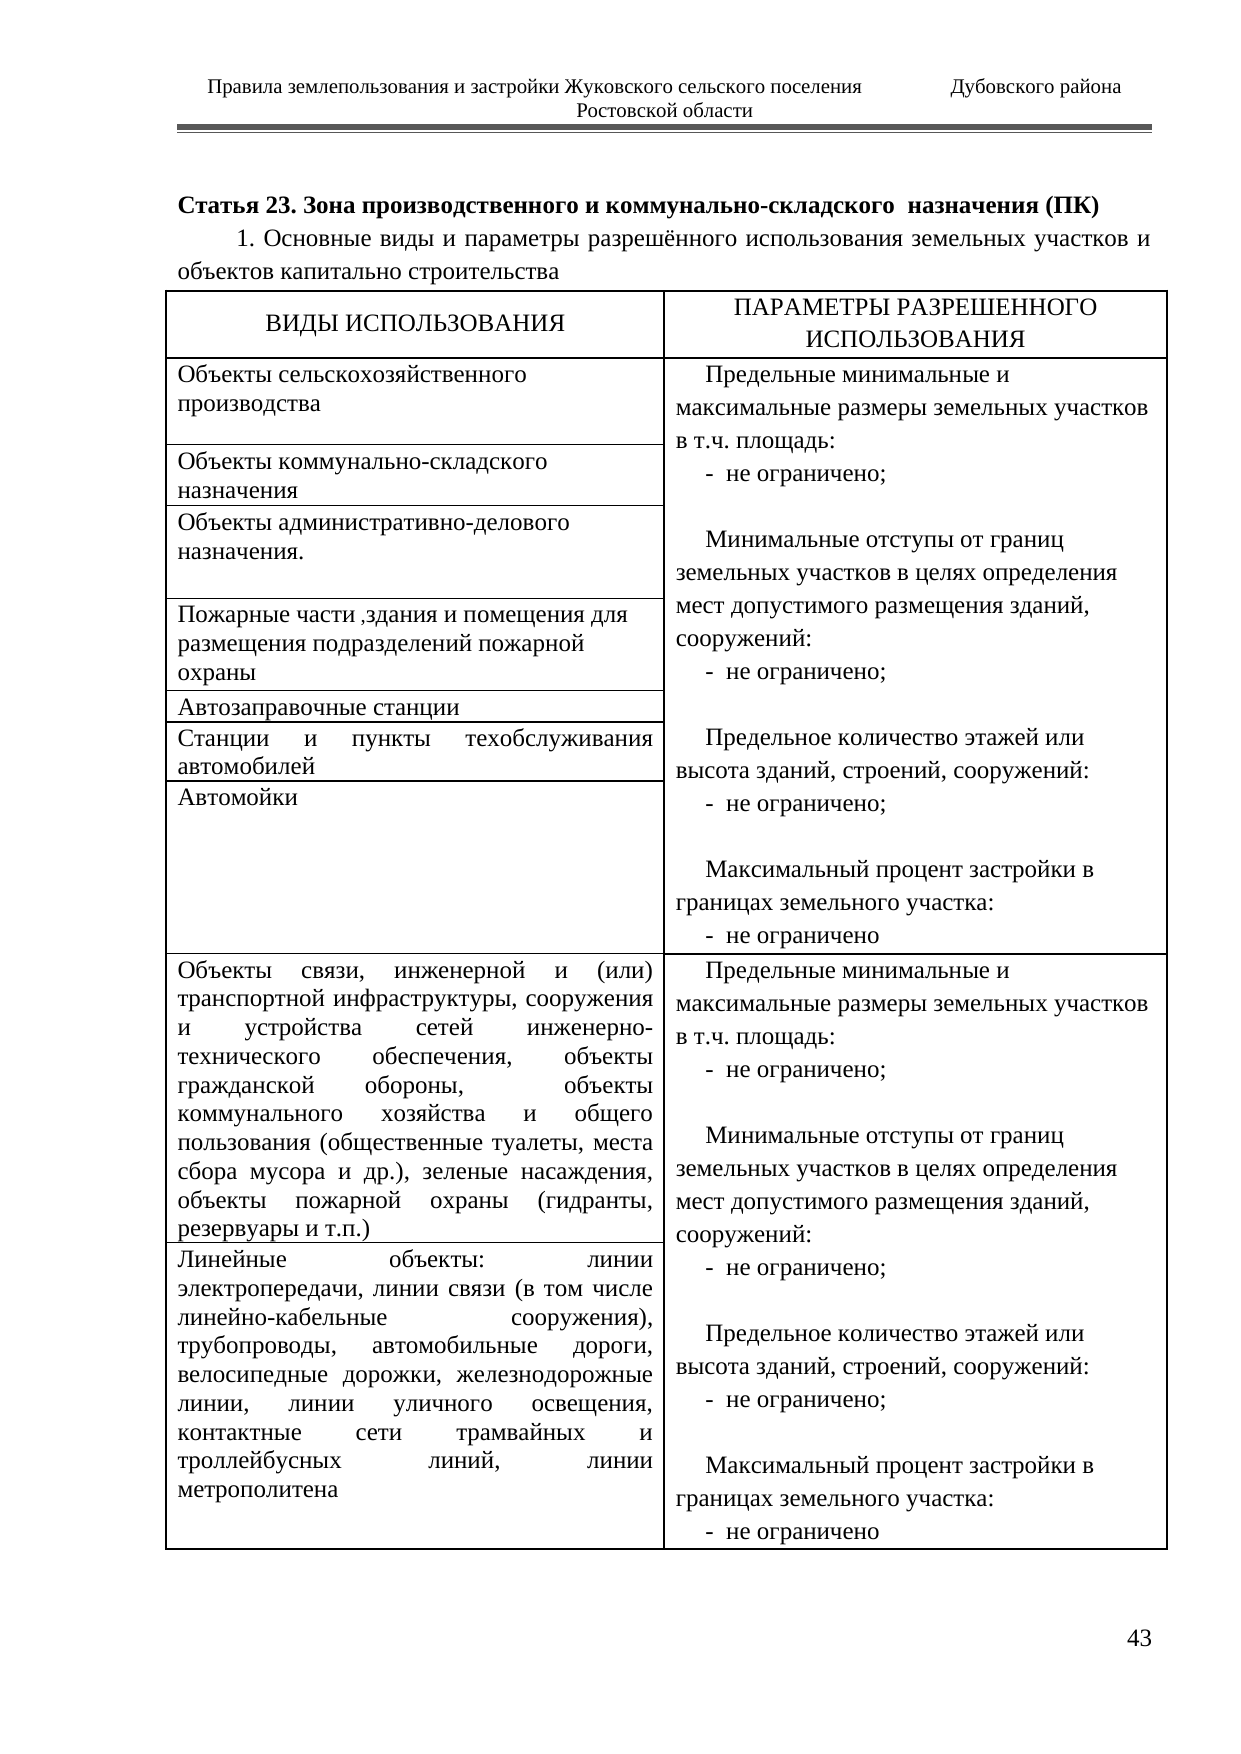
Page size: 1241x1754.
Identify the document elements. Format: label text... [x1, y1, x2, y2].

table_cell Объекты административно-делового назначения. [167, 506, 663, 597]
table_cell Автозаправочные станции [167, 691, 663, 721]
table_cell Объекты коммунально-складского назначения [167, 445, 663, 505]
table_cell Пожарные части ,здания и помещения для размещения подразделений пожарной охраны [167, 599, 663, 690]
table_cell Станции и пункты техобслуживания автомобилей [167, 723, 663, 780]
table_cell Объекты связи, инженерной и (или) транспортной инфраструктуры, сооружения и устройства сетей инженерно-технического обеспечения, объекты гражданской обороны, объекты коммунального хозяйства и общего пользования (общественные туалеты, места сбора мусора и др.), зеленые насаждения, объекты пожарной охраны (гидранты, резервуары и т.п.) [167, 954, 663, 1242]
table_cell Автомойки [167, 782, 663, 953]
table_header ВИДЫ ИСПОЛЬЗОВАНИЯ [167, 292, 663, 357]
table_cell Объекты сельскохозяйственного производства [167, 359, 663, 444]
table_cell Линейные объекты: линии электропередачи, линии связи (в том числе линейно-кабельные сооружения), трубопроводы, автомобильные дороги, велосипедные дорожки, железнодорожные линии, линии уличного освещения, контактные сети трамвайных и троллейбусных линий, линии метрополитена [167, 1243, 663, 1548]
text 1. Основные виды и параметры разрешённого использования земельных участков и объектов капитально строительства [177, 223, 1152, 285]
subtitle Статья 23. Зона производственного и коммунально-складского назначения (ПК) [177, 190, 1152, 219]
table_header ПАРАМЕТРЫ РАЗРЕШЕННОГО ИСПОЛЬЗОВАНИЯ [665, 292, 1166, 357]
